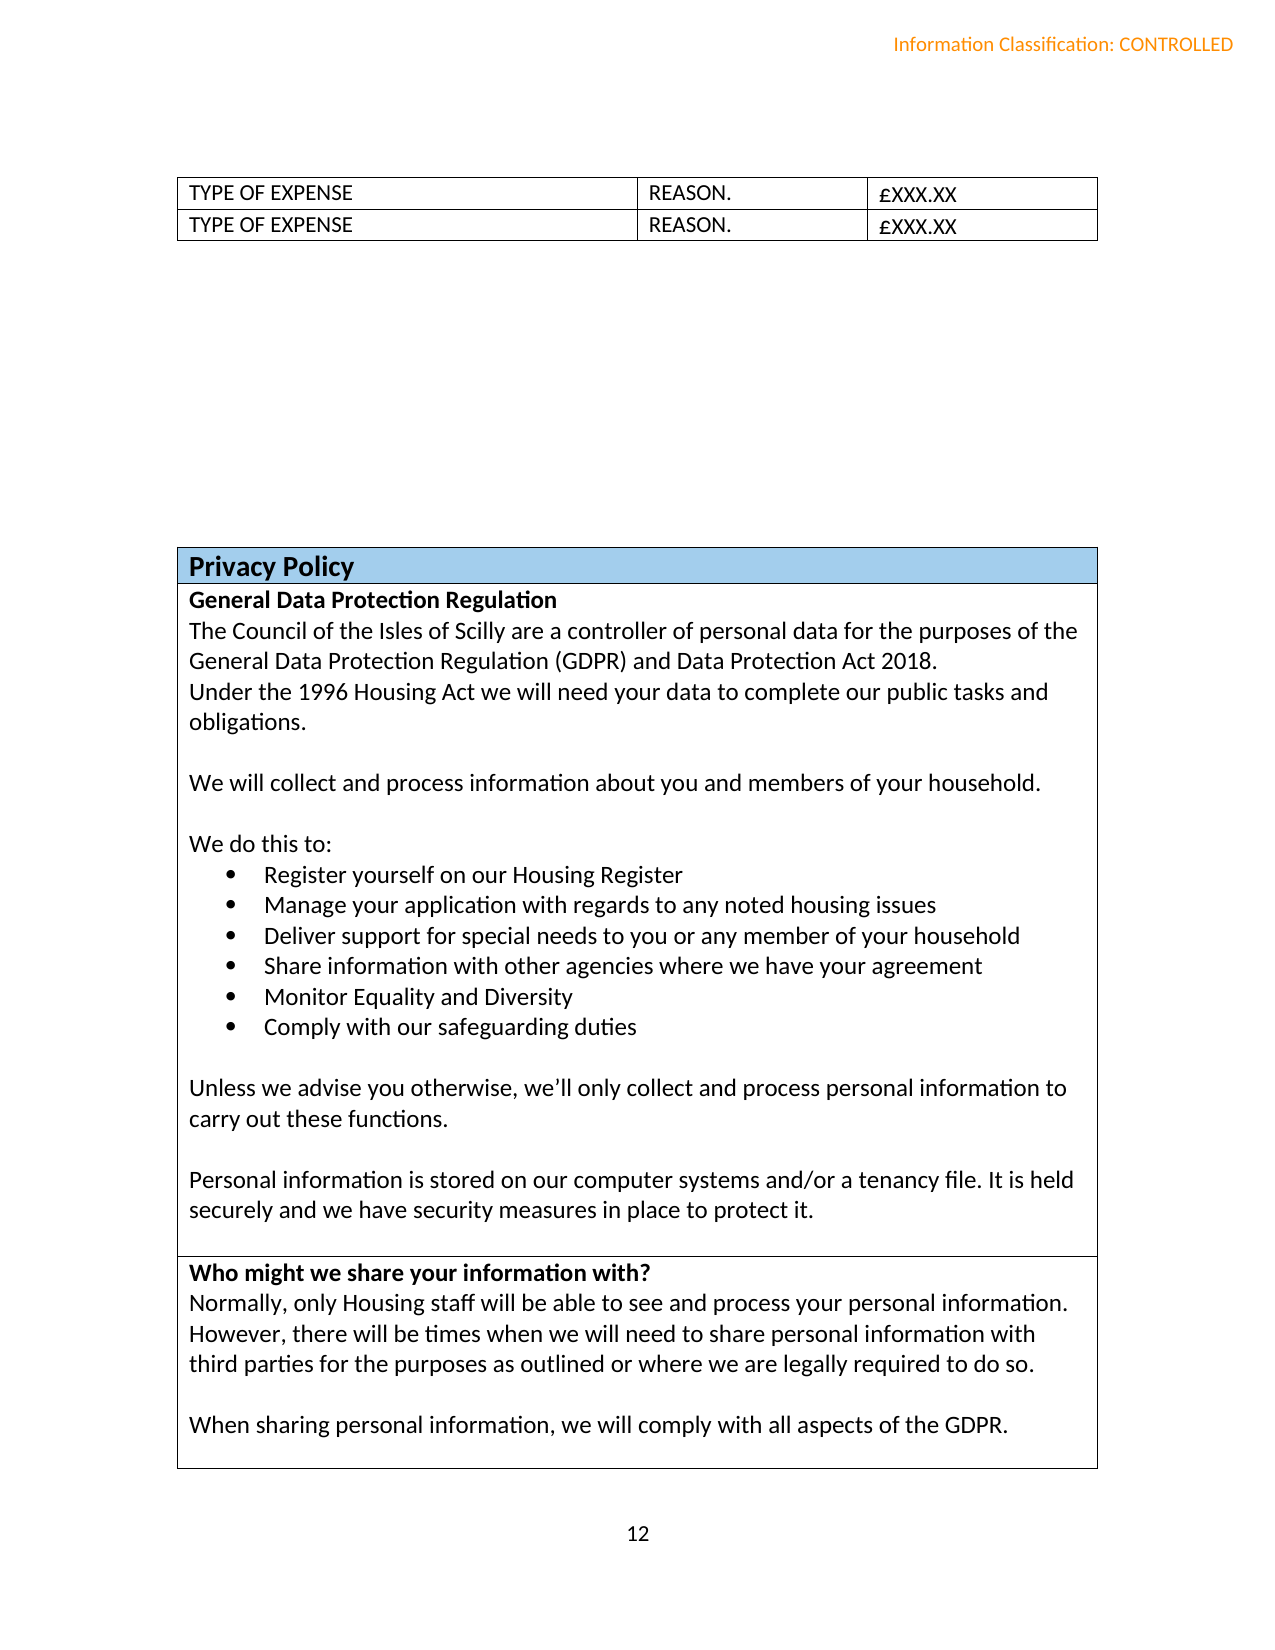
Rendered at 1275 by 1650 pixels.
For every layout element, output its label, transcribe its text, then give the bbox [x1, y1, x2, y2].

table_cell General Data Protection Regulation The Council of the Isles of Scilly are a controller of personal data for the purposes of the General Data Protection Regulation (GDPR) and Data Protection Act 2018. Under the 1996 Housing Act we will need your data to complete our public tasks and obligations. We will collect and process information about you and members of your household. We do this to: Register yourself on our Housing Register Manage your application with regards to any noted housing issues Deliver support for special needs to you or any member of your household Share information with other agencies where we have your agreement Monitor Equality and Diversity Comply with our safeguarding duties Unless we advise you otherwise, we’ll only collect and process personal information to carry out these functions. Personal information is stored on our computer systems and/or a tenancy file. It is held securely and we have security measures in place to protect it. [178, 584, 1097, 1256]
table_cell £ [868, 178, 1097, 209]
table_header Privacy Policy [178, 548, 1097, 583]
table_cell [178, 1257, 1097, 1468]
table_cell £ [868, 210, 1097, 240]
